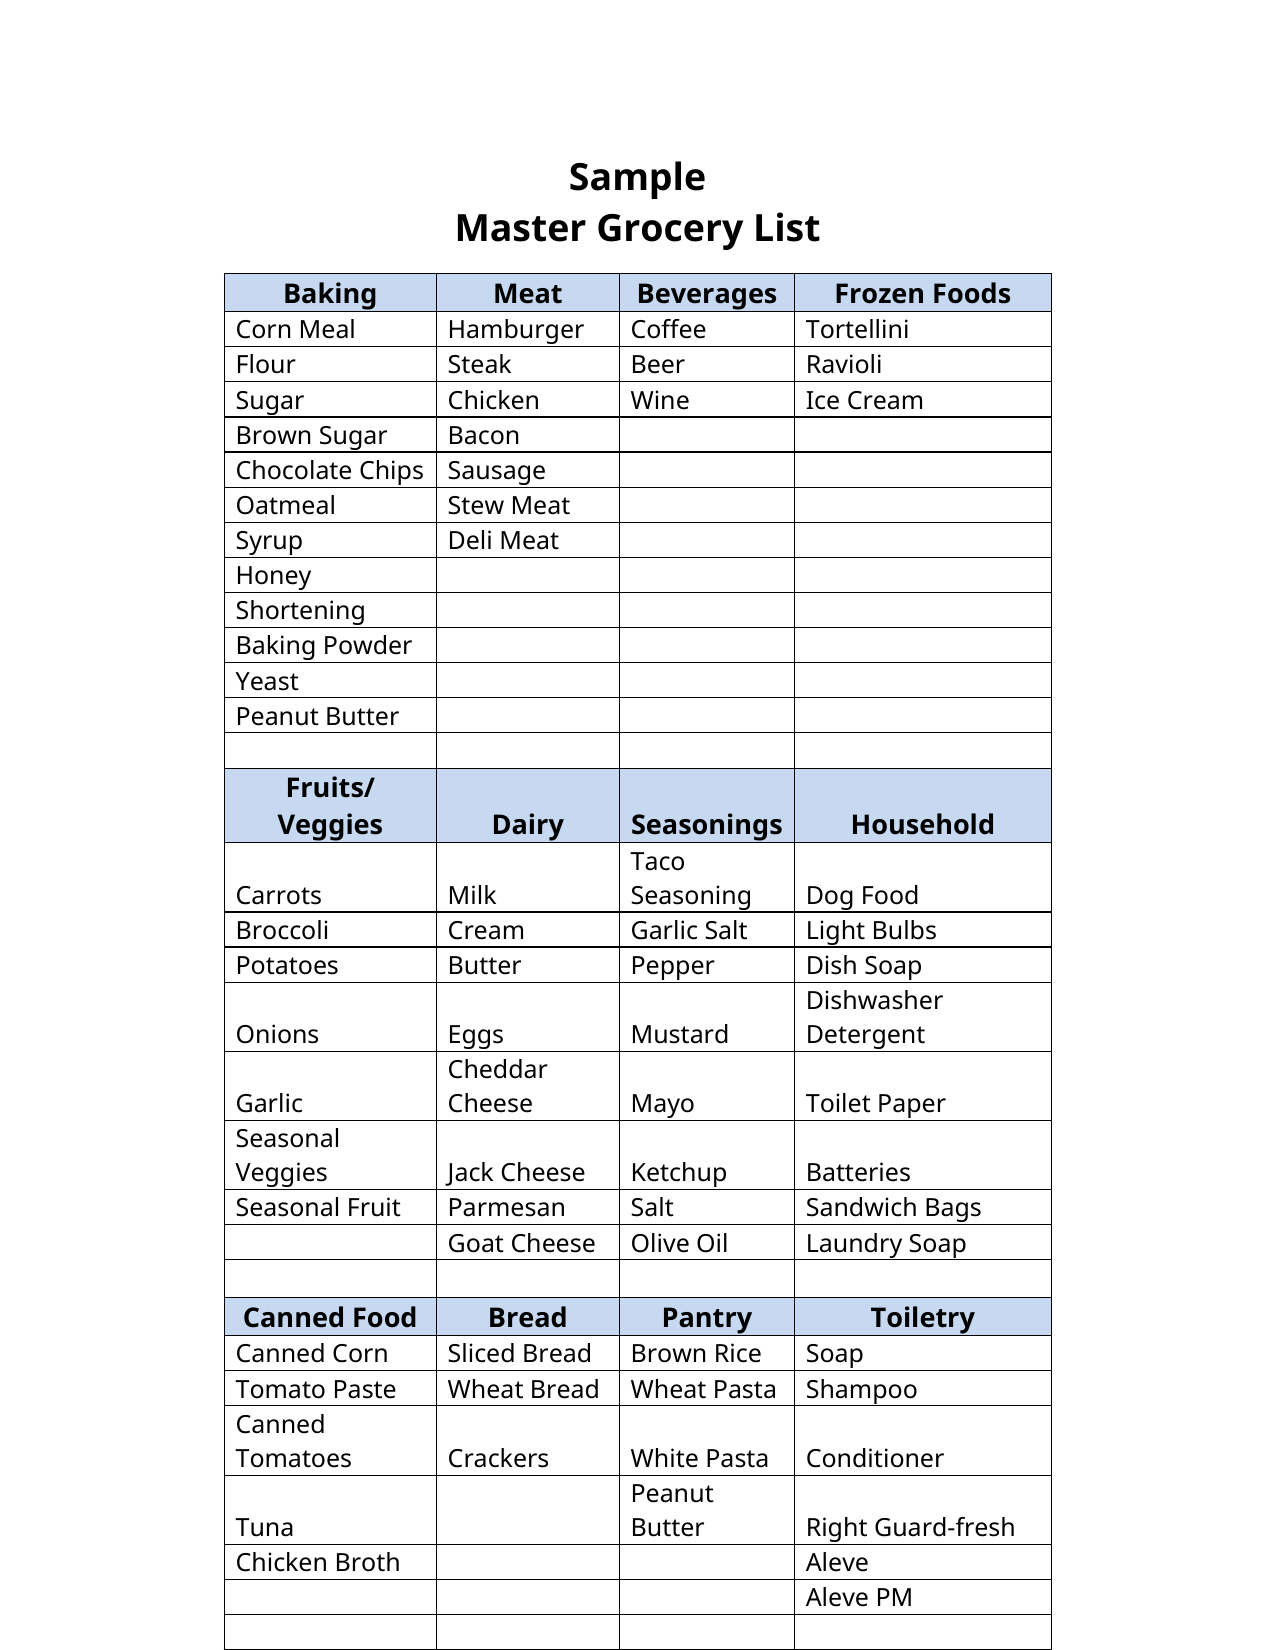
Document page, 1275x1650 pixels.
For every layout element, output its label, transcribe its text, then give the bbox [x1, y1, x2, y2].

table_cell Canned Corn [225, 1336, 436, 1370]
table_cell [620, 558, 794, 592]
table_cell [620, 418, 794, 451]
table_cell Chocolate Chips [225, 453, 436, 487]
table_cell [795, 1260, 1051, 1297]
table_cell Conditioner [795, 1406, 1051, 1474]
table_cell Fruits/Veggies [225, 769, 436, 842]
table_cell Ketchup [620, 1121, 794, 1189]
table_cell Mayo [620, 1052, 794, 1120]
table_header Frozen Foods [795, 274, 1051, 311]
table_cell Stew Meat [437, 488, 619, 522]
table_cell Light Bulbs [795, 913, 1051, 946]
table_cell Butter [437, 948, 619, 982]
table_cell Household [795, 769, 1051, 842]
table_cell [620, 663, 794, 697]
table_cell [225, 1225, 436, 1259]
table_cell Tuna [225, 1476, 436, 1544]
table_cell Pantry [620, 1298, 794, 1335]
table_cell Parmesan [437, 1190, 619, 1224]
table_cell Taco Seasoning [620, 843, 794, 911]
table_cell Sausage [437, 453, 619, 487]
table_cell Peanut Butter [620, 1476, 794, 1544]
table_cell [225, 1260, 436, 1297]
table_cell [437, 1260, 619, 1297]
table_cell Peanut Butter [225, 698, 436, 732]
table_cell [795, 418, 1051, 451]
table_cell Pepper [620, 948, 794, 982]
text Sample [150, 150, 1125, 201]
table_header Baking [225, 274, 436, 311]
table_cell [437, 1476, 619, 1544]
table_cell Wine [620, 382, 794, 416]
table_cell Dog Food [795, 843, 1051, 911]
table_cell Mustard [620, 983, 794, 1051]
table_cell Chicken Broth [225, 1545, 436, 1579]
table_cell Canned Food [225, 1298, 436, 1335]
text Master Grocery List [150, 201, 1125, 252]
table_cell [795, 523, 1051, 557]
table_cell [795, 488, 1051, 522]
table_cell Salt [620, 1190, 794, 1224]
table_cell Garlic Salt [620, 913, 794, 946]
table_cell Steak [437, 347, 619, 381]
table_cell Sugar [225, 382, 436, 416]
table_cell Dishwasher Detergent [795, 983, 1051, 1051]
table_cell [225, 733, 436, 767]
table_cell [795, 663, 1051, 697]
table_cell Hamburger [437, 312, 619, 346]
table_cell Aleve PM [795, 1580, 1051, 1614]
table_cell [437, 593, 619, 627]
table_cell Deli Meat [437, 523, 619, 557]
table_cell [620, 733, 794, 767]
table_cell [437, 628, 619, 662]
table_cell Batteries [795, 1121, 1051, 1189]
table_cell [437, 663, 619, 697]
table_cell Oatmeal [225, 488, 436, 522]
table_cell Olive Oil [620, 1225, 794, 1259]
table_cell Tortellini [795, 312, 1051, 346]
table_cell Beer [620, 347, 794, 381]
table_cell Dish Soap [795, 948, 1051, 982]
table_cell [795, 698, 1051, 732]
table_cell Soap [795, 1336, 1051, 1370]
table_cell [620, 1545, 794, 1579]
table_cell Corn Meal [225, 312, 436, 346]
table_cell [620, 1615, 794, 1649]
table_cell Bacon [437, 418, 619, 451]
table_cell Ravioli [795, 347, 1051, 381]
table_cell Shortening [225, 593, 436, 627]
table_cell Jack Cheese [437, 1121, 619, 1189]
table_cell Tomato Paste [225, 1371, 436, 1405]
table_cell [437, 1545, 619, 1579]
table_cell Garlic [225, 1052, 436, 1120]
table_cell Dairy [437, 769, 619, 842]
table_cell Flour [225, 347, 436, 381]
table_cell Wheat Pasta [620, 1371, 794, 1405]
table_cell Brown Rice [620, 1336, 794, 1370]
table_cell Honey [225, 558, 436, 592]
table_cell Carrots [225, 843, 436, 911]
table_cell [620, 628, 794, 662]
table_cell Toiletry [795, 1298, 1051, 1335]
table_cell [620, 453, 794, 487]
table_cell [225, 1615, 436, 1649]
table_cell Bags [795, 1190, 1051, 1224]
table_cell Coffee [620, 312, 794, 346]
table_cell [795, 558, 1051, 592]
table_cell Seasonings [620, 769, 794, 842]
table_cell Cream [437, 913, 619, 946]
table_cell Eggs [437, 983, 619, 1051]
table_cell [437, 1615, 619, 1649]
table_cell Seasonal Veggies [225, 1121, 436, 1189]
table_cell Crackers [437, 1406, 619, 1474]
table_cell Seasonal Fruit [225, 1190, 436, 1224]
table_cell Brown Sugar [225, 418, 436, 451]
table_cell Baking Powder [225, 628, 436, 662]
table_cell Syrup [225, 523, 436, 557]
table_cell [620, 523, 794, 557]
table_cell Canned Tomatoes [225, 1406, 436, 1474]
table_cell [795, 593, 1051, 627]
table_cell Toilet Paper [795, 1052, 1051, 1120]
table_cell [795, 453, 1051, 487]
table_cell [437, 558, 619, 592]
table_cell [620, 698, 794, 732]
table_cell Broccoli [225, 913, 436, 946]
table_cell Wheat Bread [437, 1371, 619, 1405]
table_cell Potatoes [225, 948, 436, 982]
table_cell Aleve [795, 1545, 1051, 1579]
table_cell Goat Cheese [437, 1225, 619, 1259]
table_cell Right Guard-fresh [795, 1476, 1051, 1544]
table_cell Laundry Soap [795, 1225, 1051, 1259]
table_cell [620, 488, 794, 522]
table_cell [795, 1615, 1051, 1649]
table_cell Yeast [225, 663, 436, 697]
table_header Beverages [620, 274, 794, 311]
table_cell [225, 1580, 436, 1614]
table_cell [437, 1580, 619, 1614]
table_cell [620, 593, 794, 627]
table_cell [437, 733, 619, 767]
table_cell Sliced Bread [437, 1336, 619, 1370]
table_cell Chicken [437, 382, 619, 416]
table_cell [620, 1580, 794, 1614]
table_cell Ice Cream [795, 382, 1051, 416]
table_cell Bread [437, 1298, 619, 1335]
table_cell White Pasta [620, 1406, 794, 1474]
table_cell Onions [225, 983, 436, 1051]
table_cell [437, 698, 619, 732]
table_header Meat [437, 274, 619, 311]
table_cell [795, 733, 1051, 767]
table_cell Milk [437, 843, 619, 911]
table_cell Shampoo [795, 1371, 1051, 1405]
table_cell Cheddar Cheese [437, 1052, 619, 1120]
table_cell [620, 1260, 794, 1297]
table_cell [795, 628, 1051, 662]
